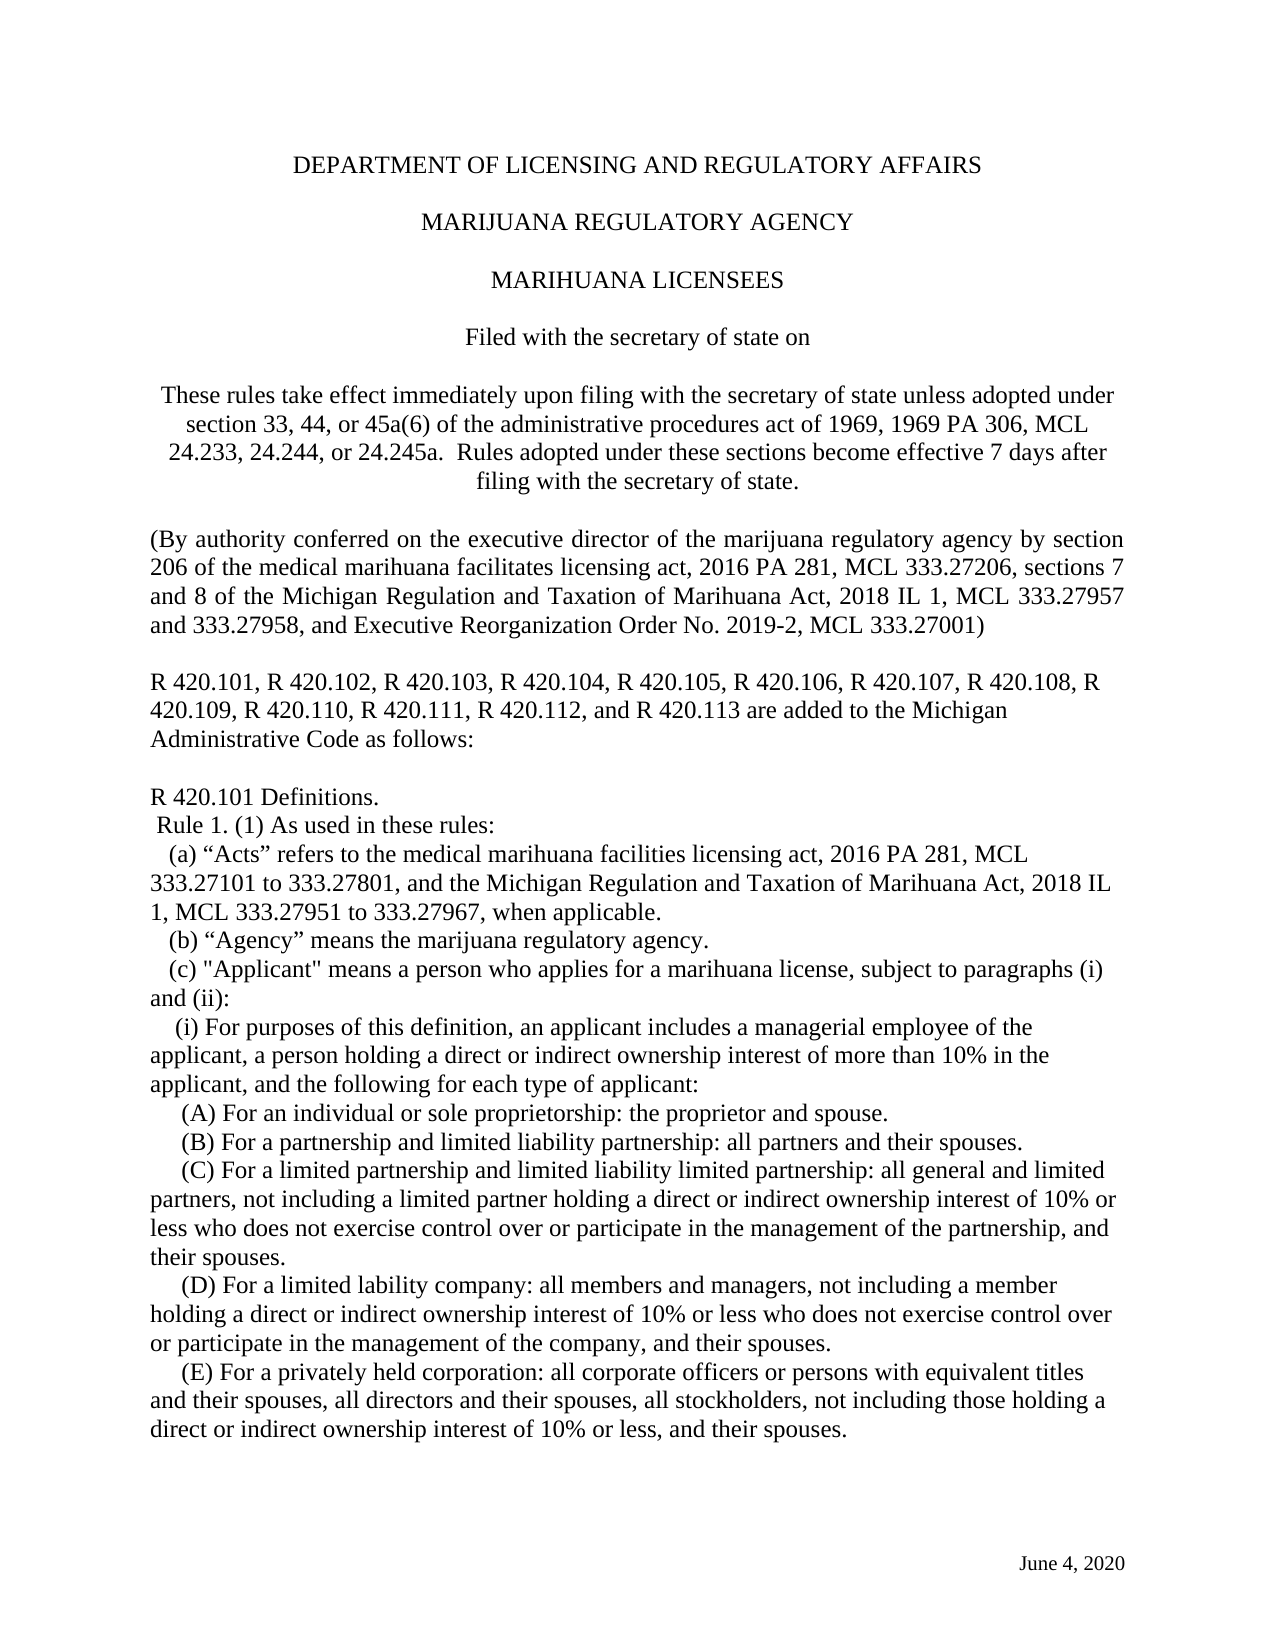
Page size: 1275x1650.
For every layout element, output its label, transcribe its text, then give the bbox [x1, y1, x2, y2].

text Rule 1. (1) As used in these rules: [150, 811, 1125, 839]
text (i) For purposes of this definition, an applicant includes a managerial employee of the applicant, a person holding a direct or indirect ownership interest of more than 10% in the applicant, and the following for each type of applicant: [150, 1012, 1125, 1098]
text (b) “Agency” means the marijuana regulatory agency. [150, 926, 1125, 954]
text These rules take effect immediately upon filing with the secretary of state unless adopted under section 33, 44, or 45a(6) of the administrative procedures act of 1969, 1969 PA 306, MCL 24.233, 24.244, or 24.245a. Rules adopted under these sections become effective 7 days after filing with the secretary of state. [150, 380, 1125, 495]
text (B) For a partnership and limited liability partnership: all partners and their spouses. [150, 1127, 1125, 1156]
text R 420.101, R 420.102, R 420.103, R 420.104, R 420.105, R 420.106, R 420.107, R 420.108, R 420.109, R 420.110, R 420.111, R 420.112, and R 420.113 are added to the Michigan Administrative Code as follows: [150, 667, 1125, 753]
text DEPARTMENT OF LICENSING AND REGULATORY AFFAIRS [150, 150, 1125, 179]
text MARIJUANA REGULATORY AGENCY [150, 207, 1125, 236]
text (C) For a limited partnership and limited liability limited partnership: all general and limited partners, not including a limited partner holding a direct or indirect ownership interest of 10% or less who does not exercise control over or participate in the management of the partnership, and their spouses. [150, 1156, 1125, 1271]
text (c) "Applicant" means a person who applies for a marihuana license, subject to paragraphs (i) and (ii): [150, 954, 1125, 1012]
text Filed with the secretary of state on [150, 322, 1125, 351]
text R 420.101 Definitions. [150, 782, 1125, 811]
text MARIHUANA LICENSEES [150, 265, 1125, 294]
text (A) For an individual or sole proprietorship: the proprietor and spouse. [150, 1098, 1125, 1127]
text (By authority conferred on the executive director of the marijuana regulatory agency by section 206 of the medical marihuana facilitates licensing act, 2016 PA 281, MCL 333.27206, sections 7 and 8 of the Michigan Regulation and Taxation of Marihuana Act, 2018 IL 1, MCL 333.27957 and 333.27958, and Executive Reorganization Order No. 2019-2, MCL 333.27001) [150, 524, 1125, 639]
text (E) For a privately held corporation: all corporate officers or persons with equivalent titles and their spouses, all directors and their spouses, all stockholders, not including those holding a direct or indirect ownership interest of 10% or less, and their spouses. [150, 1357, 1125, 1443]
text (a) “Acts” refers to the medical marihuana facilities licensing act, 2016 PA 281, MCL 333.27101 to 333.27801, and the Michigan Regulation and Taxation of Marihuana Act, 2018 IL 1, MCL 333.27951 to 333.27967, when applicable. [150, 839, 1125, 926]
text (D) For a limited lability company: all members and managers, not including a member holding a direct or indirect ownership interest of 10% or less who does not exercise control over or participate in the management of the company, and their spouses. [150, 1271, 1125, 1357]
